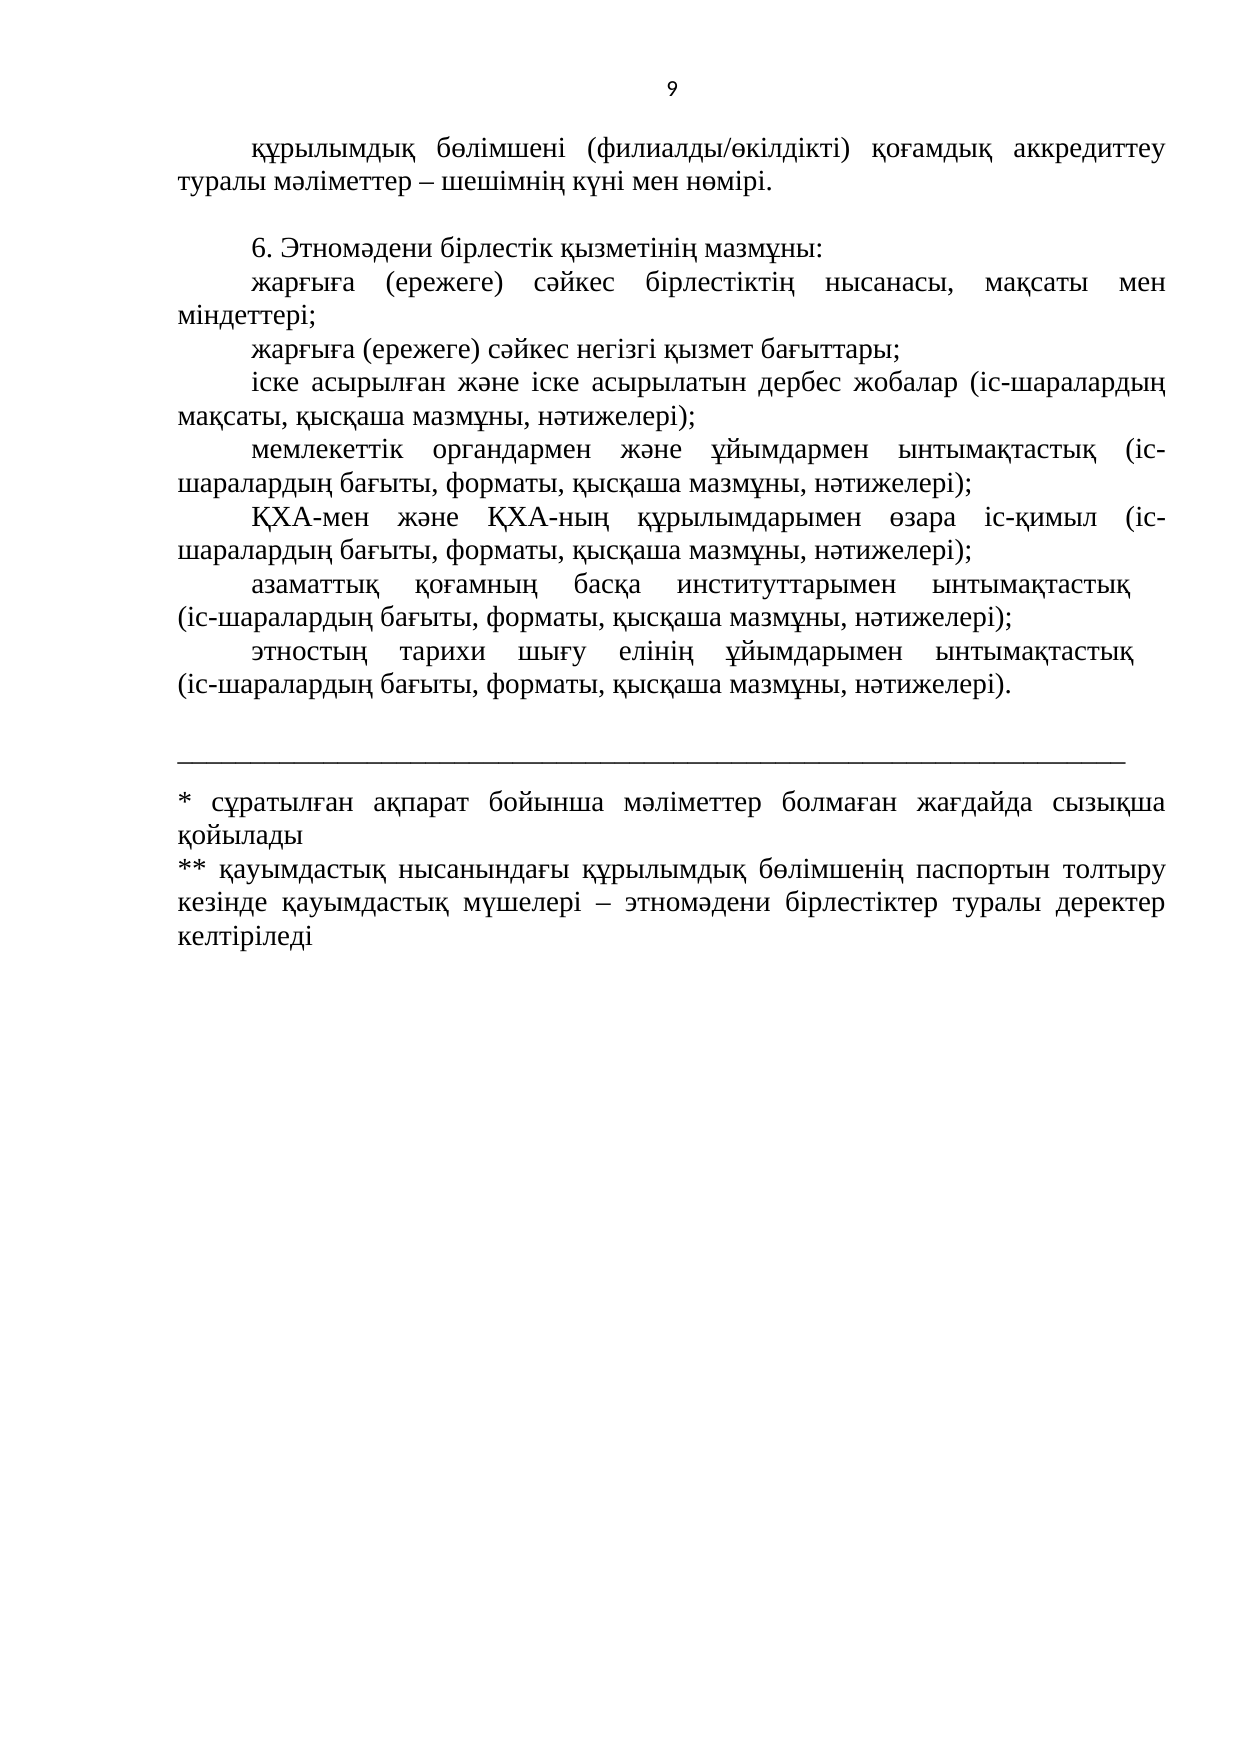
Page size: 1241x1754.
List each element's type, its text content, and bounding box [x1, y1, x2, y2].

text жарғыға (ережеге) сәйкес бірлестіктің нысанасы, мақсаты мен міндеттері; [177, 264, 1167, 331]
text этностың тарихи шығу елінің ұйымдарымен ынтымақтастық (іс-шаралардың бағыты, форматы, қысқаша мазмұны, нәтижелері). [177, 633, 1167, 700]
text жарғыға (ережеге) сәйкес негізгі қызмет бағыттары; [177, 331, 1167, 364]
text іске асырылған және іске асырылатын дербес жобалар (іс-шаралардың мақсаты, қысқаша мазмұны, нәтижелері); [177, 364, 1167, 432]
text мемлекеттік органдармен және ұйымдармен ынтымақтастық (іс-шаралардың бағыты, форматы, қысқаша мазмұны, нәтижелері); [177, 432, 1167, 499]
text ** қауымдастық нысанындағы құрылымдық бөлімшенің паспортын толтыру кезінде қауымдастық мүшелері – этномәдени бірлестіктер туралы деректер келтіріледі [177, 851, 1167, 952]
text * сұратылған ақпарат бойынша мәліметтер болмаған жағдайда сызықша қойылады [177, 784, 1167, 851]
text азаматтық қоғамның басқа институттарымен ынтымақтастық (іс-шаралардың бағыты, форматы, қысқаша мазмұны, нәтижелері); [177, 566, 1167, 633]
text ҚХА-мен және ҚХА-ның құрылымдарымен өзара іс-қимыл (іс-шаралардың бағыты, форматы, қысқаша мазмұны, нәтижелері); [177, 499, 1167, 566]
text _________________________________________________________________ [177, 733, 1167, 767]
text құрылымдық бөлімшені (филиалды/өкілдікті) қоғамдық аккредиттеу туралы мәліметтер – шешімнің күні мен нөмірі. [177, 130, 1167, 197]
text 6. Этномәдени бірлестік қызметінің мазмұны: [177, 230, 1167, 264]
